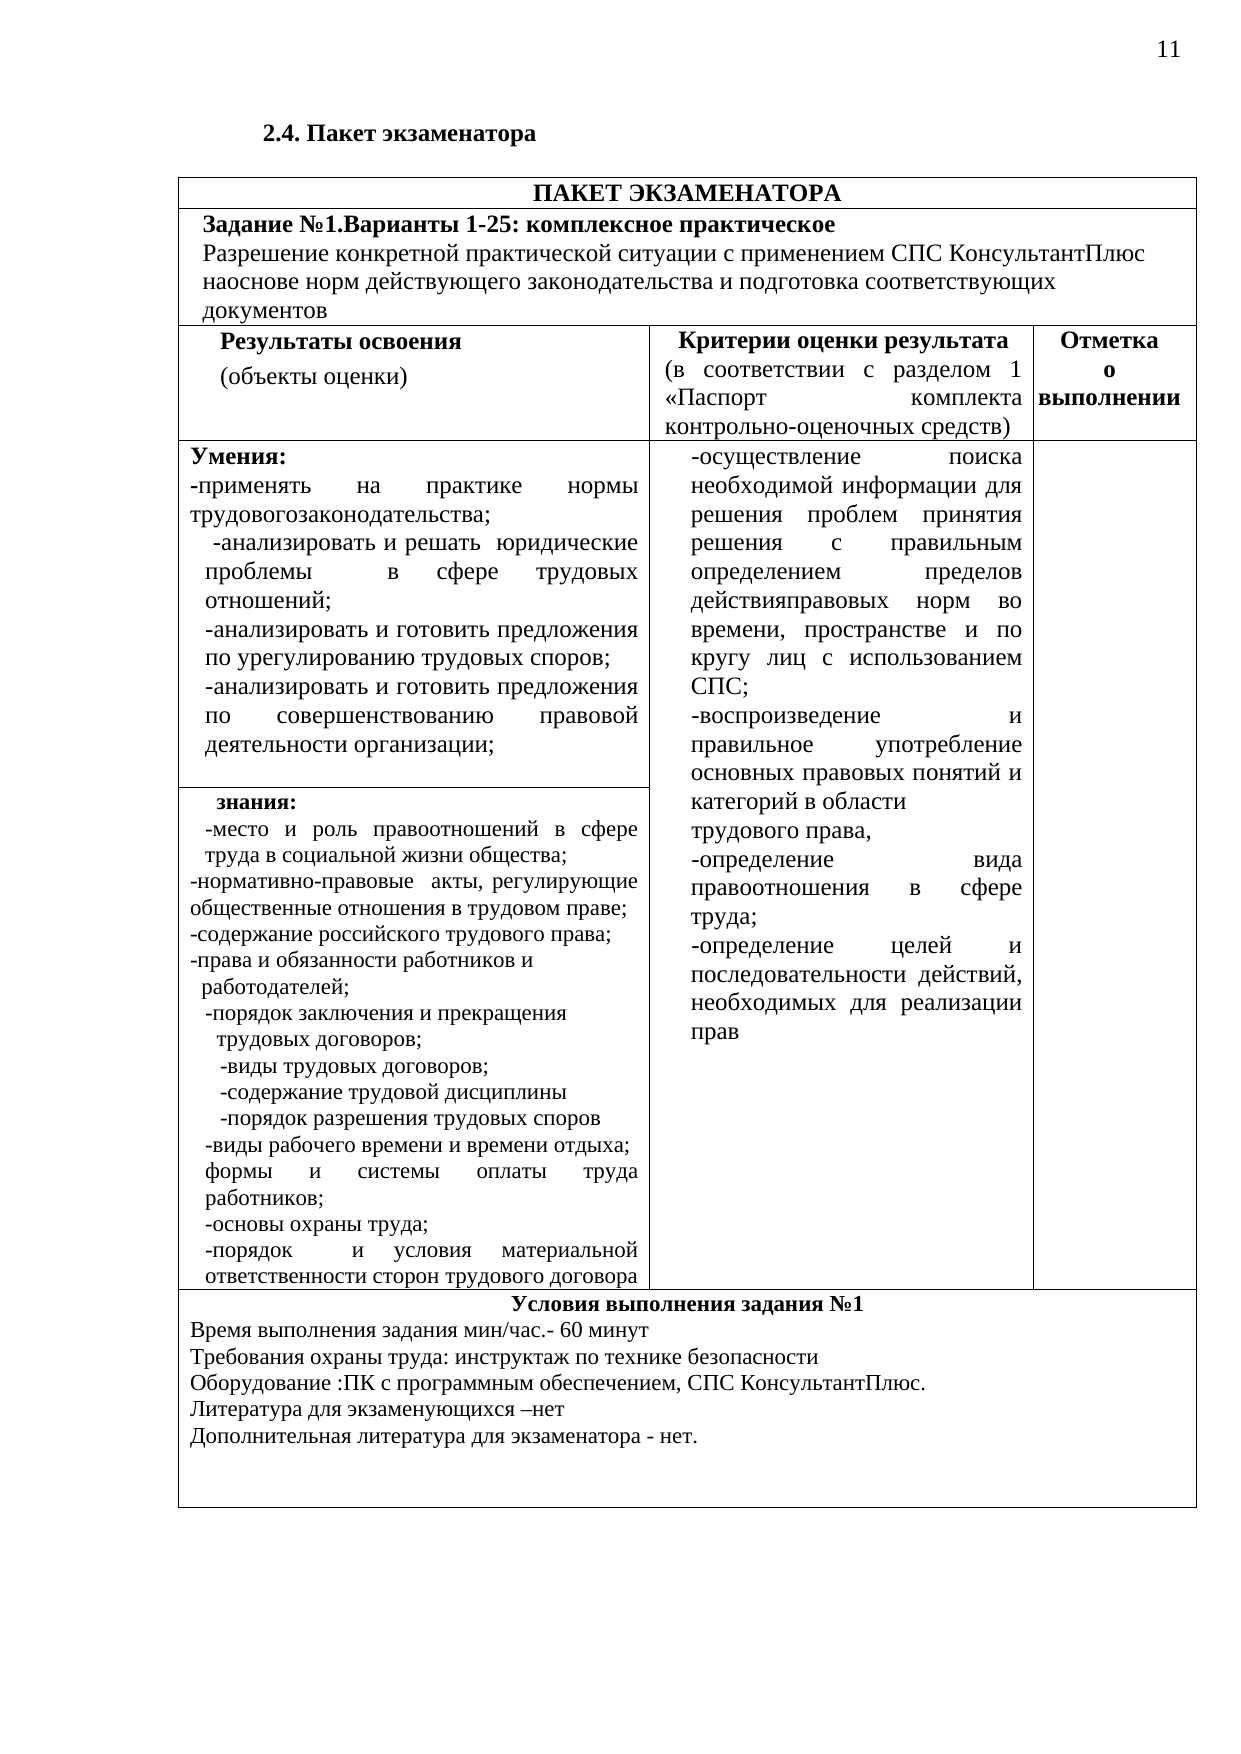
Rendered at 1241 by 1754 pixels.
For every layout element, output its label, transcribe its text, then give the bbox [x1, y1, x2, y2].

table_cell Условия выполнения задания №1 Время выполнения задания мин/час.- 60 минут Требования охраны труда: инструктаж по технике безопасности Оборудование :ПК с программным обеспечением, СПС КонсультантПлюс. Литература для экзаменующихся –нет Дополнительная литература для экзаменатора - нет. [179, 1290, 1196, 1507]
table_cell Умения: -применять на практике нормы трудовогозаконодательства; -анализировать и решать юридические проблемы в сфере трудовых отношений; -анализировать и готовить предложения по урегулированию трудовых споров; -анализировать и готовить предложения по совершенствованию правовой деятельности организации; [179, 441, 649, 787]
table_header ПАКЕТ ЭКЗАМЕНАТОРА [179, 178, 1196, 208]
table_cell знания: -место и роль правоотношений в сфере труда в социальной жизни общества; -нормативно-правовые акты, регулирующие общественные отношения в трудовом праве; -содержание российского трудового права; -права и обязанности работников и работодателей; -порядок заключения и прекращения трудовых договоров; -виды трудовых договоров; -содержание трудовой дисциплины -порядок разрешения трудовых споров -виды рабочего времени и времени отдыха; формы и системы оплаты труда работников; -основы охраны труда; -порядок и условия материальной ответственности сторон трудового договора [179, 788, 649, 1289]
table_cell Отметка о выполнении [1034, 326, 1196, 440]
text 2.4. Пакет экзаменатора [190, 118, 1169, 147]
table_cell Критерии оценки результата (в соответствии с разделом 1 «Паспорт комплекта контрольно-оценочных средств) [650, 326, 1033, 440]
table_cell Задание №1.Варианты 1-25: комплексное практическое Разрешение конкретной практической ситуации с применением СПС КонсультантПлюс наоснове норм действующего законодательства и подготовка соответствующих документов [179, 209, 1196, 325]
table_cell -осуществление поиска необходимой информации для решения проблем принятия решения с правильным определением пределов действияправовых норм во времени, пространстве и по кругу лиц с использованием СПС; -воспроизведение и правильное употребление основных правовых понятий и категорий в области трудового права, -определение вида правоотношения в сфере труда; -определение целей и последовательности действий, необходимых для реализации прав [650, 441, 1033, 1289]
table_cell Результаты освоения (объекты оценки) [179, 326, 649, 440]
table_cell [1034, 441, 1196, 1289]
